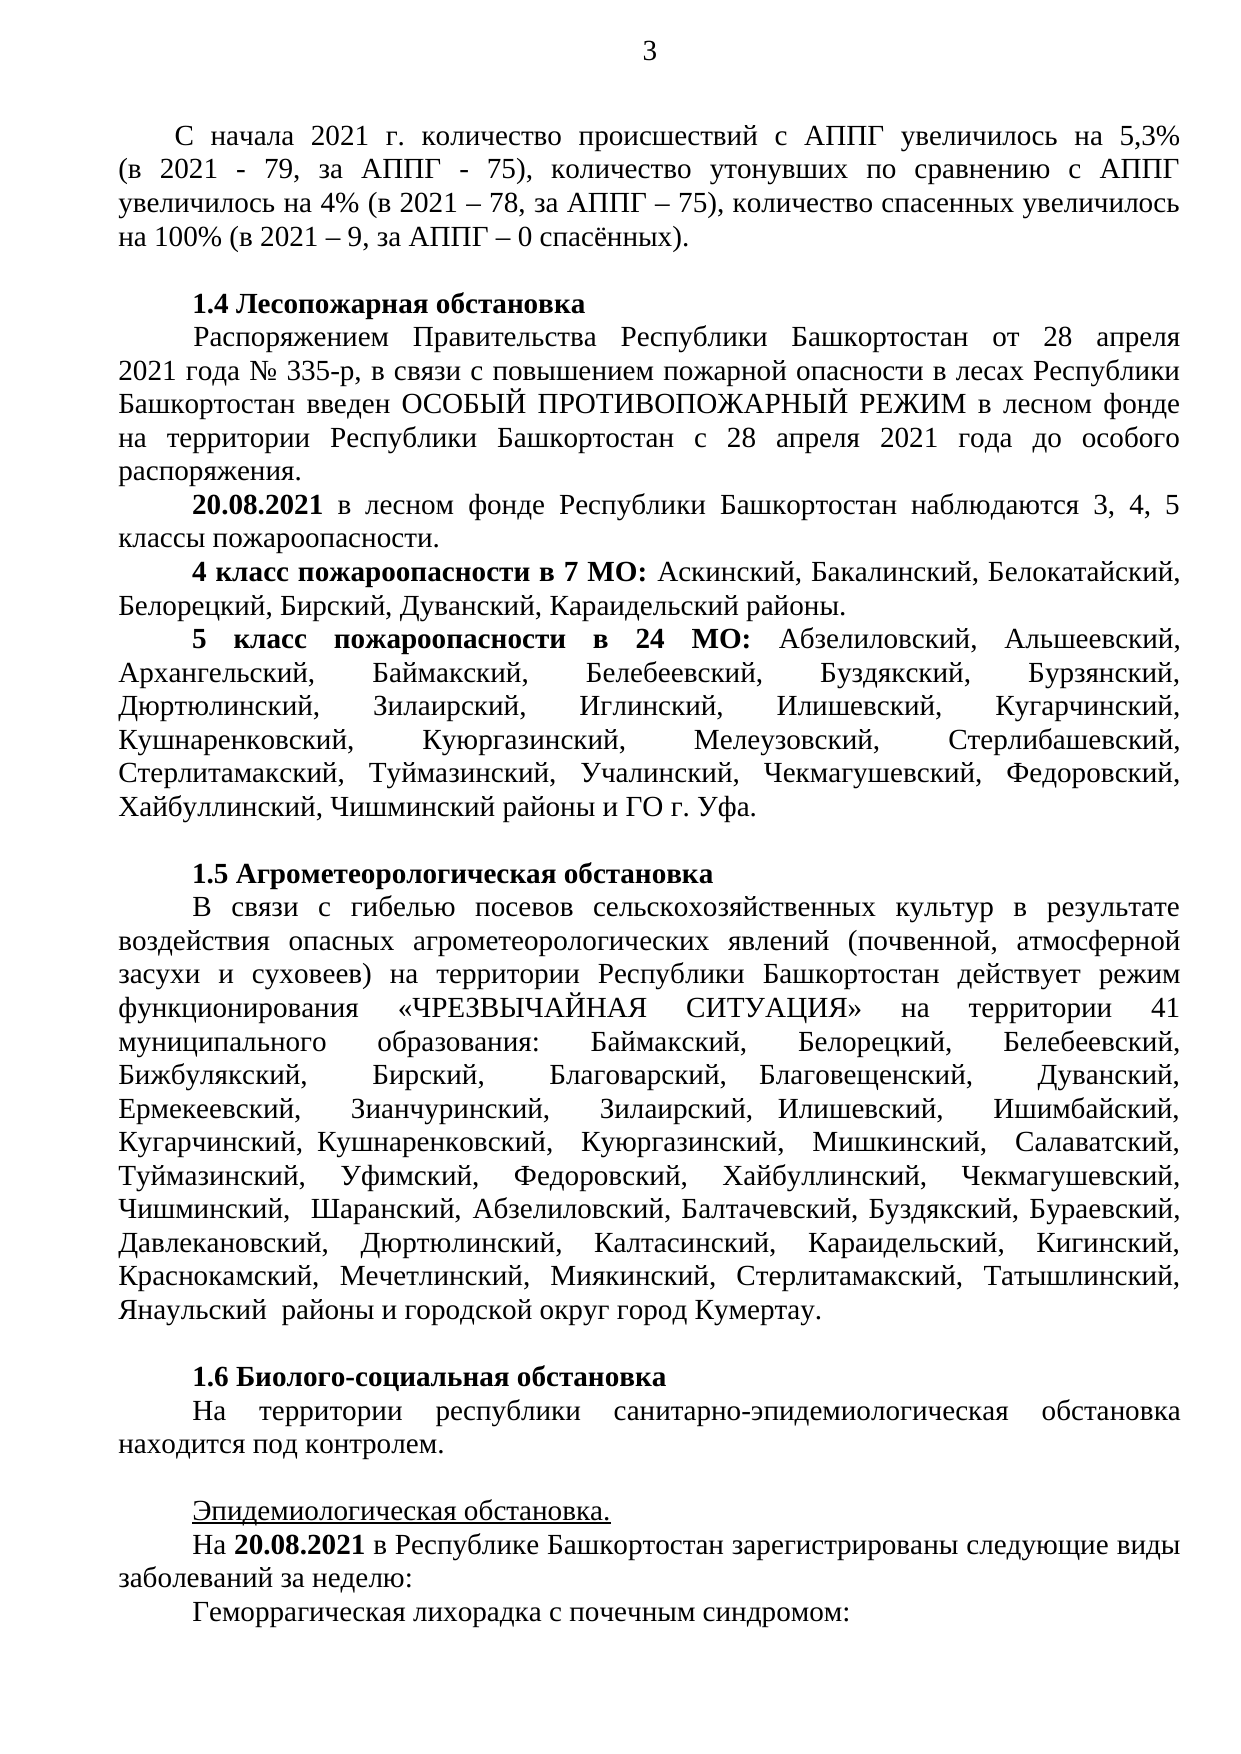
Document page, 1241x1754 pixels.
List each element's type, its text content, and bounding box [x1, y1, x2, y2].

text На 20.08.2021 в Республике Башкортостан зарегистрированы следующие виды заболеваний за неделю: [118, 1527, 1181, 1594]
text 1.4 Лесопожарная обстановка [118, 286, 1181, 319]
text На территории республики санитарно-эпидемиологическая обстановка находится под контролем. [118, 1393, 1181, 1460]
text Геморрагическая лихорадка с почечным синдромом: [118, 1594, 1181, 1627]
text 20.08.2021 в лесном фонде Республики Башкортостан наблюдаются 3, 4, 5 классы пожароопасности. [118, 487, 1181, 554]
text 1.6 Биолого-социальная обстановка [118, 1359, 1181, 1393]
text В связи с гибелью посевов сельскохозяйственных культур в результате воздействия опасных агрометеорологических явлений (почвенной, атмосферной засухи и суховеев) на территории Республики Башкортостан действует режим функционирования «ЧРЕЗВЫЧАЙНАЯ СИТУАЦИЯ» на территории 41 муниципального образования: Баймакский, Белорецкий, Белебеевский, Бижбулякский, Бирский, Благоварский, Благовещенский, Дуванский, Ермекеевский, Зианчуринский, Зилаирский, Илишевский, Ишимбайский, Кугарчинский, Кушнаренковский, Куюргазинский, Мишкинский, Салаватский, Туймазинский, Уфимский, Федоровский, Хайбуллинский, Чекмагушевский, Чишминский, Шаранский, Абзелиловский, Балтачевский, Буздякский, Бураевский, Давлекановский, Дюртюлинский, Калтасинский, Караидельский, Кигинский, Краснокамский, Мечетлинский, Миякинский, Стерлитамакский, Татышлинский, Янаульский районы и городской округ город Кумертау. [118, 889, 1181, 1326]
text Эпидемиологическая обстановка. [118, 1493, 1181, 1527]
text 4 класс пожароопасности в 7 МО: Аскинский, Бакалинский, Белокатайский, Белорецкий, Бирский, Дуванский, Караидельский районы. [118, 554, 1181, 621]
text 5 класс пожароопасности в 24 МО: Абзелиловский, Альшеевский, Архангельский, Баймакский, Белебеевский, Буздякский, Бурзянский, Дюртюлинский, Зилаирский, Иглинский, Илишевский, Кугарчинский, Кушнаренковский, Куюргазинский, Мелеузовский, Стерлибашевский, Стерлитамакский, Туймазинский, Учалинский, Чекмагушевский, Федоровский, Хайбуллинский, Чишминский районы и ГО г. Уфа. [118, 621, 1181, 822]
text Распоряжением Правительства Республики Башкортостан от 28 апреля 2021 года № 335-р, в связи с повышением пожарной опасности в лесах Республики Башкортостан введен ОСОБЫЙ ПРОТИВОПОЖАРНЫЙ РЕЖИМ в лесном фонде на территории Республики Башкортостан с 28 апреля 2021 года до особого распоряжения. [118, 319, 1181, 487]
text С начала 2021 г. количество происшествий с АППГ увеличилось на 5,3% (в 2021 - 79, за АППГ - 75), количество утонувших по сравнению с АППГ увеличилось на 4% (в 2021 – 78, за АППГ – 75), количество спасенных увеличилось на 100% (в 2021 – 9, за АППГ – 0 спасённых). [118, 118, 1181, 252]
text 1.5 Агрометеорологическая обстановка [118, 856, 1181, 889]
